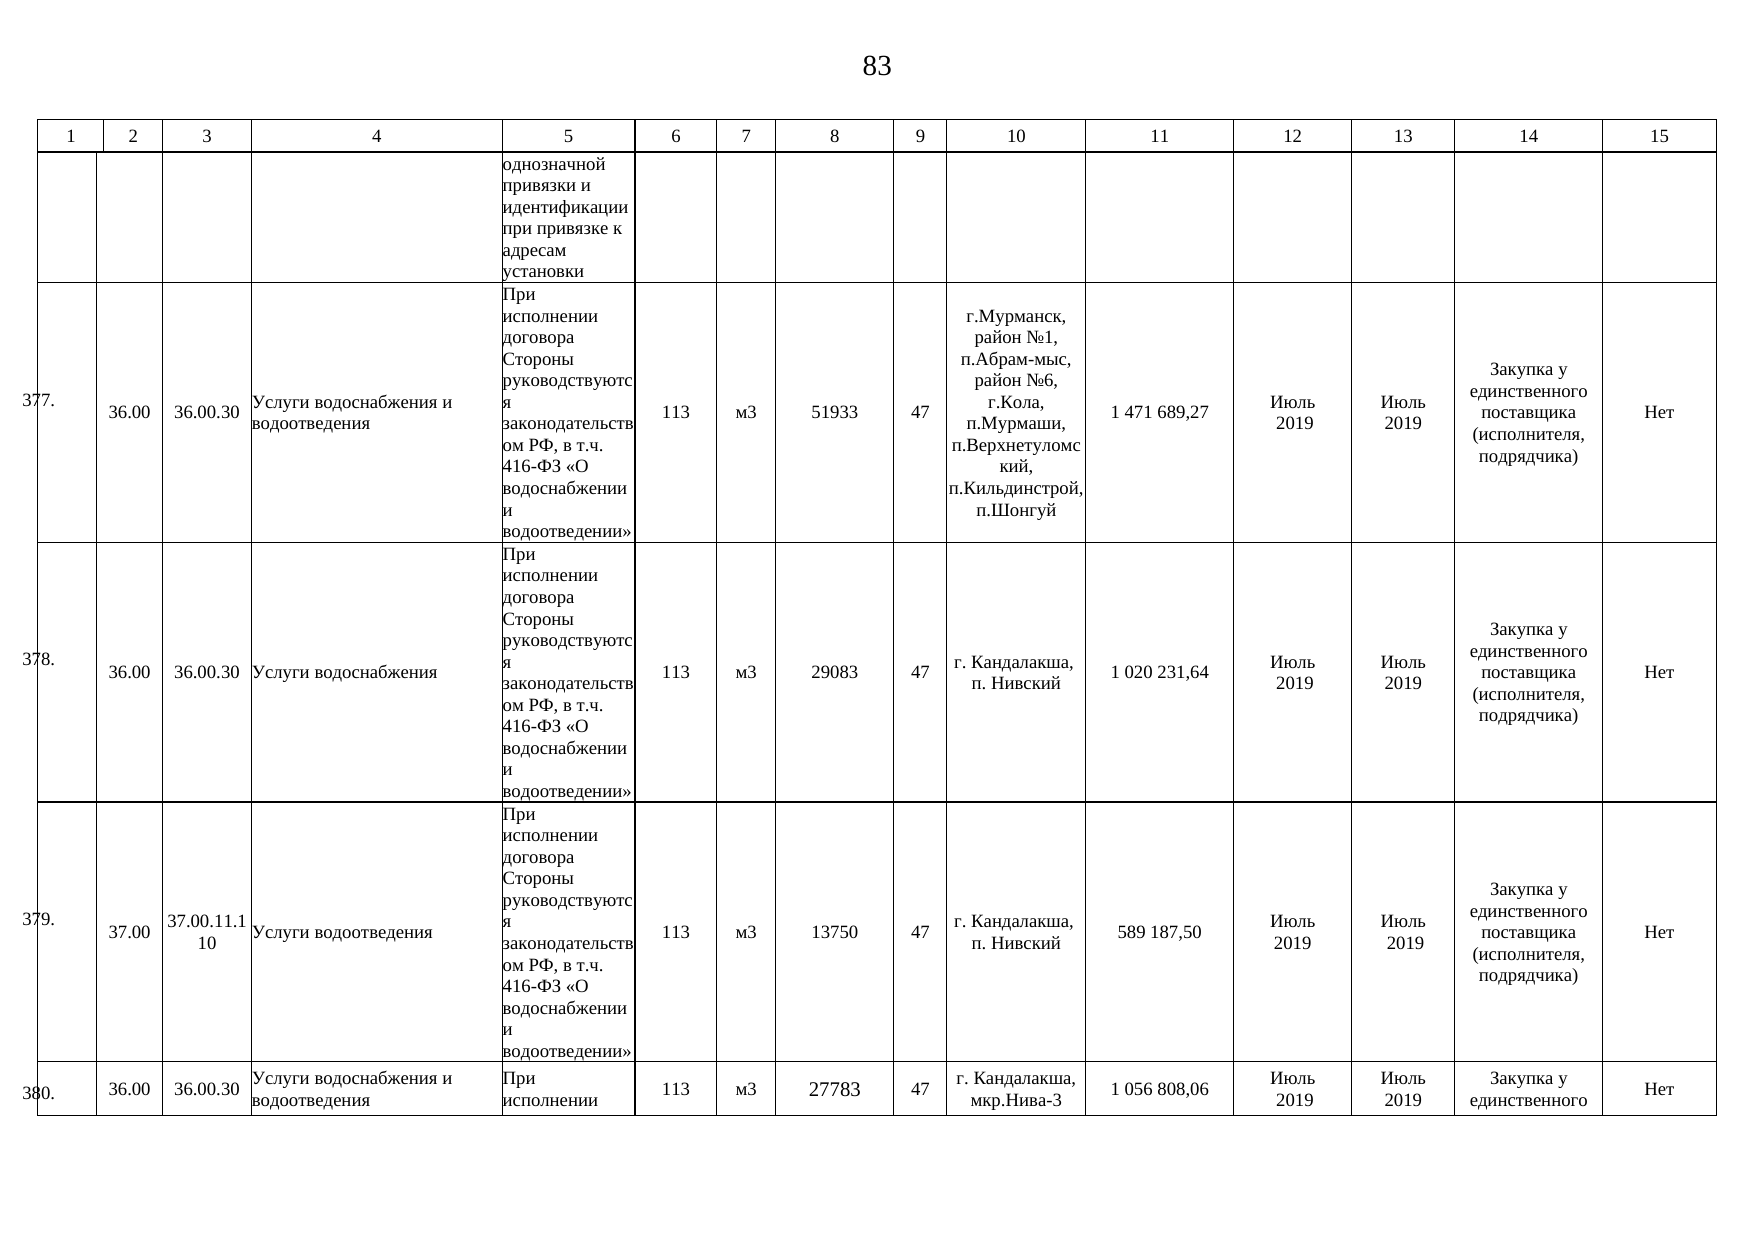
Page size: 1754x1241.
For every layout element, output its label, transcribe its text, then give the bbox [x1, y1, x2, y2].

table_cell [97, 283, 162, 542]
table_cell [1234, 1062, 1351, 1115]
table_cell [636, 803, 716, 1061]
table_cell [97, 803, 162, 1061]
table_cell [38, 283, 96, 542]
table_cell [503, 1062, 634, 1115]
table_header 6 [636, 120, 716, 151]
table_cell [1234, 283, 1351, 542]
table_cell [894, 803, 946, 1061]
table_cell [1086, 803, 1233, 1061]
table_header 8 [776, 120, 893, 151]
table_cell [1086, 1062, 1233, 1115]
table_header 5 [503, 120, 634, 151]
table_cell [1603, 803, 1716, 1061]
table_header 9 [894, 120, 946, 151]
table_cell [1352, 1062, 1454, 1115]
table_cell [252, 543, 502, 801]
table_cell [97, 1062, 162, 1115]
table_header 13 [1352, 120, 1454, 151]
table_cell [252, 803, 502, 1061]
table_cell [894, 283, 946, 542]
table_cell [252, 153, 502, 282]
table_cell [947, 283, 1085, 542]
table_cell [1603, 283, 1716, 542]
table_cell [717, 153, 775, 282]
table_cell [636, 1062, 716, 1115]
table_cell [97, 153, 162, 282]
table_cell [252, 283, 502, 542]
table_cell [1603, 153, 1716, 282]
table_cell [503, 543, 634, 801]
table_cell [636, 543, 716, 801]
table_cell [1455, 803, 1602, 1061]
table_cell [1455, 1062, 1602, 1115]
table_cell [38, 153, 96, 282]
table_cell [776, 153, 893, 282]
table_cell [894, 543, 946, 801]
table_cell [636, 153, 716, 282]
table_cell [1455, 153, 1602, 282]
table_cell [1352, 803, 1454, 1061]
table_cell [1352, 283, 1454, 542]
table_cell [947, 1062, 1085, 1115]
table_header 15 [1603, 120, 1716, 151]
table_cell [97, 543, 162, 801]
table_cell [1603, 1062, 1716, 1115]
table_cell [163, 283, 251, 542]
table_header 4 [252, 120, 502, 151]
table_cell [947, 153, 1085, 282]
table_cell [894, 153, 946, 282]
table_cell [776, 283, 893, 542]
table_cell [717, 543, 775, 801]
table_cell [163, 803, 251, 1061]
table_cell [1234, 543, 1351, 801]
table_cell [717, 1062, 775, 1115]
table_header 11 [1086, 120, 1233, 151]
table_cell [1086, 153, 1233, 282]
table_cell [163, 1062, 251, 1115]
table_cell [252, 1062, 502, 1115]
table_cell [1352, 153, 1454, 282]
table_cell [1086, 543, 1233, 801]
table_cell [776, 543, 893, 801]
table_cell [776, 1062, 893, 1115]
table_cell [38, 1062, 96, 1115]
table_header 14 [1455, 120, 1602, 151]
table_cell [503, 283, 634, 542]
table_header 12 [1234, 120, 1351, 151]
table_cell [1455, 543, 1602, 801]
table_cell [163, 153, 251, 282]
table_header 7 [717, 120, 775, 151]
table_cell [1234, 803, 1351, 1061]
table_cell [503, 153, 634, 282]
table_header 2 [104, 120, 162, 151]
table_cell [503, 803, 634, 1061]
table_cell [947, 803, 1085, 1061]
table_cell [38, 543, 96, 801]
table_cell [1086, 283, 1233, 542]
table_header 3 [163, 120, 251, 151]
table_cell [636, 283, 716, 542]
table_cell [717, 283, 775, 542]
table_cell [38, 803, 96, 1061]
table_header 10 [947, 120, 1085, 151]
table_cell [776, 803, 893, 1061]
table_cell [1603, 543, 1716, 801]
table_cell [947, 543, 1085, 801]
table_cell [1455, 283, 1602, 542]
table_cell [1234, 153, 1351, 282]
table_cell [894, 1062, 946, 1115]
table_header 1 [38, 120, 103, 151]
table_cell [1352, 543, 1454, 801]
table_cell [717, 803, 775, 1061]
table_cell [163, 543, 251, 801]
